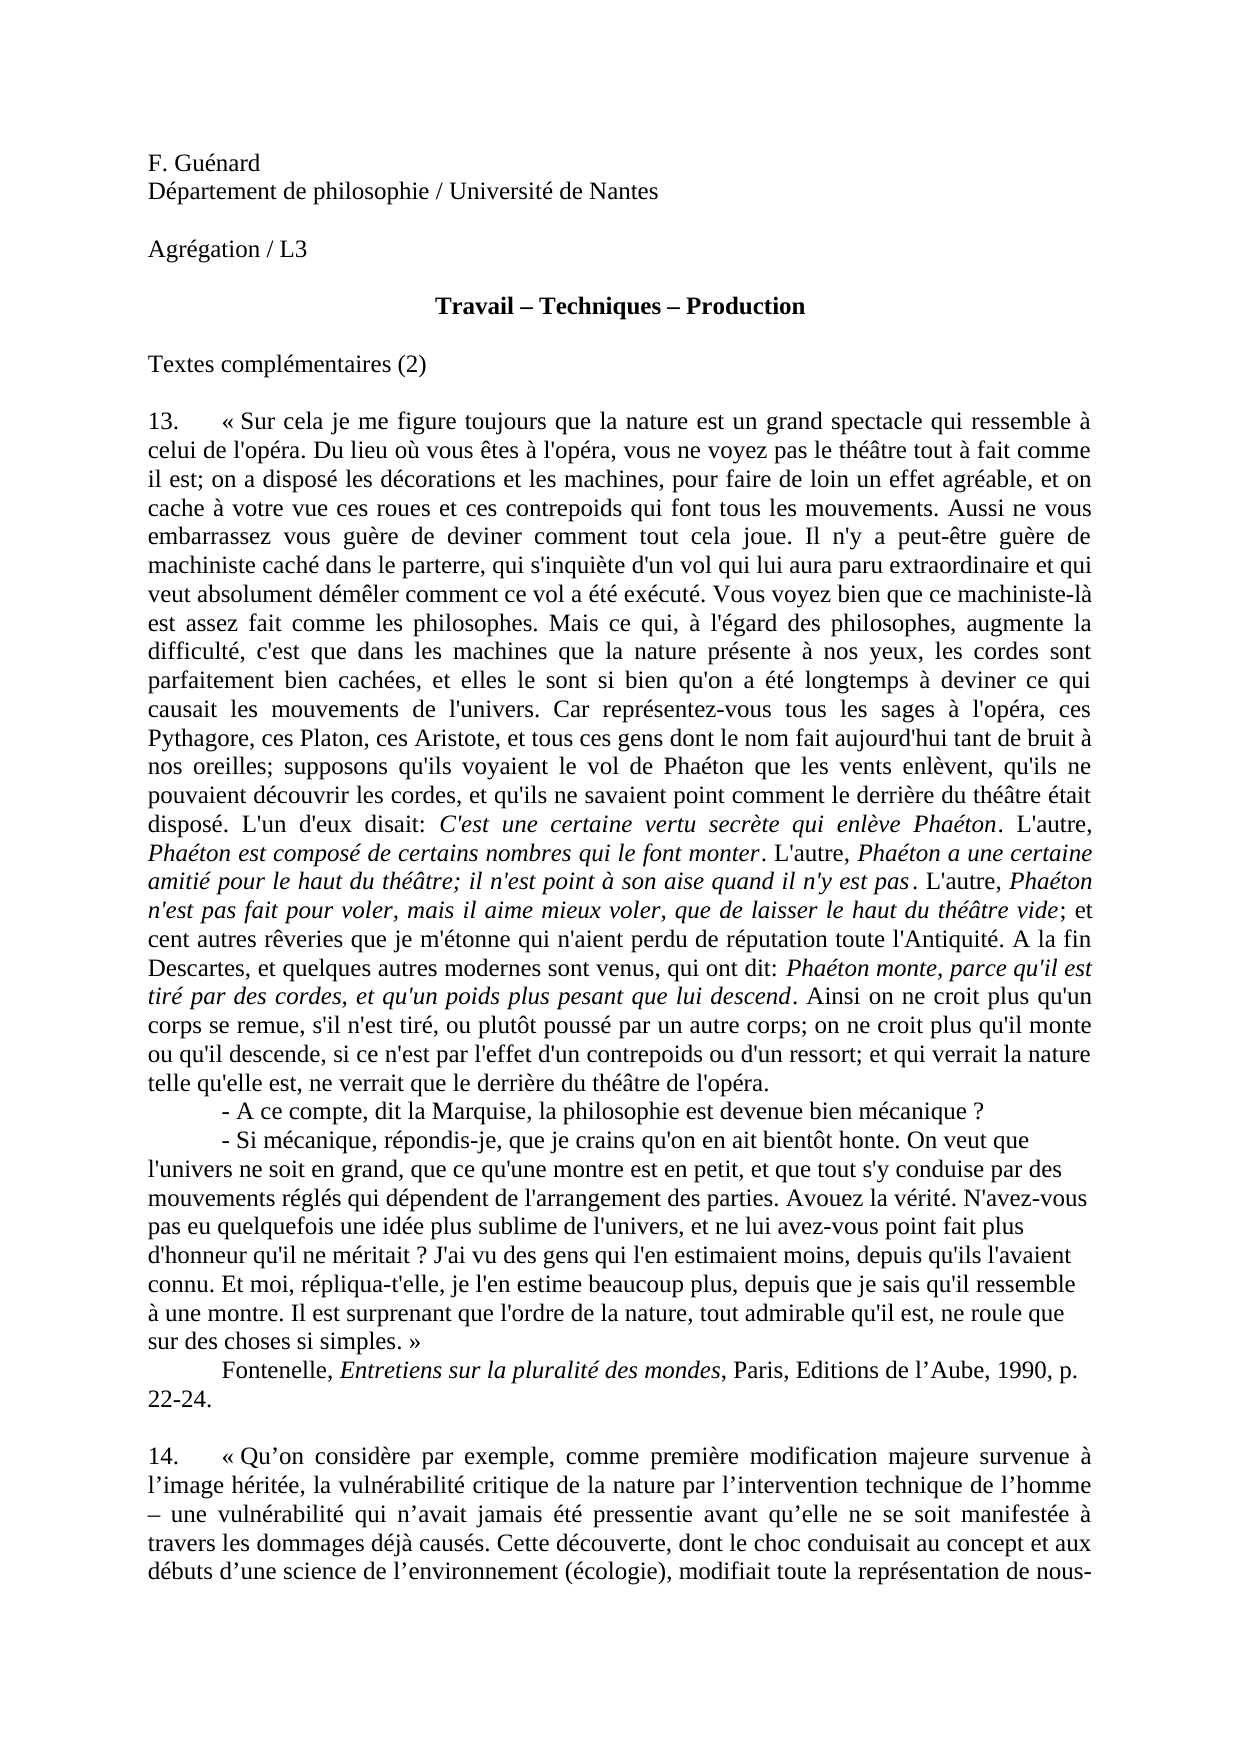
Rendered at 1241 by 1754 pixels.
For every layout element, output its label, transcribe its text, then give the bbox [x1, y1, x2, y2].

text F. Guénard [148, 148, 1092, 176]
text Département de philosophie / Université de Nantes [148, 176, 1092, 205]
text 13. « Sur cela je me figure toujours que la nature est un grand spectacle qui ressemble à celui de l'opéra. Du lieu où vous êtes à l'opéra, vous ne voyez pas le théâtre tout à fait comme il est; on a disposé les décorations et les machines, pour faire de loin un effet agréable, et on cache à votre vue ces roues et ces contrepoids qui font tous les mouvements. Aussi ne vous embarrassez vous guère de deviner comment tout cela joue. Il n'y a peut-être guère de machiniste caché dans le parterre, qui s'inquiète d'un vol qui lui aura paru extraordinaire et qui veut absolument démêler comment ce vol a été exécuté. Vous voyez bien que ce machiniste-là est assez fait comme les philosophes. Mais ce qui, à l'égard des philosophes, augmente la difficulté, c'est que dans les machines que la nature présente à nos yeux, les cordes sont parfaitement bien cachées, et elles le sont si bien qu'on a été longtemps à deviner ce qui causait les mouvements de l'univers. Car représentez-vous tous les sages à l'opéra, ces Pythagore, ces Platon, ces Aristote, et tous ces gens dont le nom fait aujourd'hui tant de bruit à nos oreilles; supposons qu'ils voyaient le vol de Phaéton que les vents enlèvent, qu'ils ne pouvaient découvrir les cordes, et qu'ils ne savaient point comment le derrière du théâtre était disposé. L'un d'eux disait: C'est une certaine vertu secrète qui enlève Phaéton. L'autre, Phaéton est composé de certains nombres qui le font monter. L'autre, Phaéton a une certaine amitié pour le haut du théâtre; il n'est point à son aise quand il n'y est pas. L'autre, Phaéton n'est pas fait pour voler, mais il aime mieux voler, que de laisser le haut du théâtre vide; et cent autres rêveries que je m'étonne qui n'aient perdu de réputation toute l'Antiquité. A la fin Descartes, et quelques autres modernes sont venus, qui ont dit: Phaéton monte, parce qu'il est tiré par des cordes, et qu'un poids plus pesant que lui descend. Ainsi on ne croit plus qu'un corps se remue, s'il n'est tiré, ou plutôt poussé par un autre corps; on ne croit plus qu'il monte ou qu'il descende, si ce n'est par l'effet d'un contrepoids ou d'un ressort; et qui verrait la nature telle qu'elle est, ne verrait que le derrière du théâtre de l'opéra. [148, 406, 1092, 1096]
text Textes complémentaires (2) [148, 349, 1092, 378]
text - A ce compte, dit la Marquise, la philosophie est devenue bien mécanique ? [148, 1096, 1092, 1125]
text Agrégation / L3 [148, 234, 1092, 263]
text Travail – Techniques – Production [148, 291, 1092, 320]
text - Si mécanique, répondis-je, que je crains qu'on en ait bientôt honte. On veut que l'univers ne soit en grand, que ce qu'une montre est en petit, et que tout s'y conduise par des mouvements réglés qui dépendent de l'arrangement des parties. Avouez la vérité. N'avez-vous pas eu quelquefois une idée plus sublime de l'univers, et ne lui avez-vous point fait plus d'honneur qu'il ne méritait ? J'ai vu des gens qui l'en estimaient moins, depuis qu'ils l'avaient connu. Et moi, répliqua-t'elle, je l'en estime beaucoup plus, depuis que je sais qu'il ressemble à une montre. Il est surprenant que l'ordre de la nature, tout admirable qu'il est, ne roule que sur des choses si simples. » Fontenelle, Entretiens sur la pluralité des mondes, Paris, Editions de l’Aube, 1990, p. 22-24. [148, 1125, 1092, 1413]
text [148, 1441, 1092, 1585]
